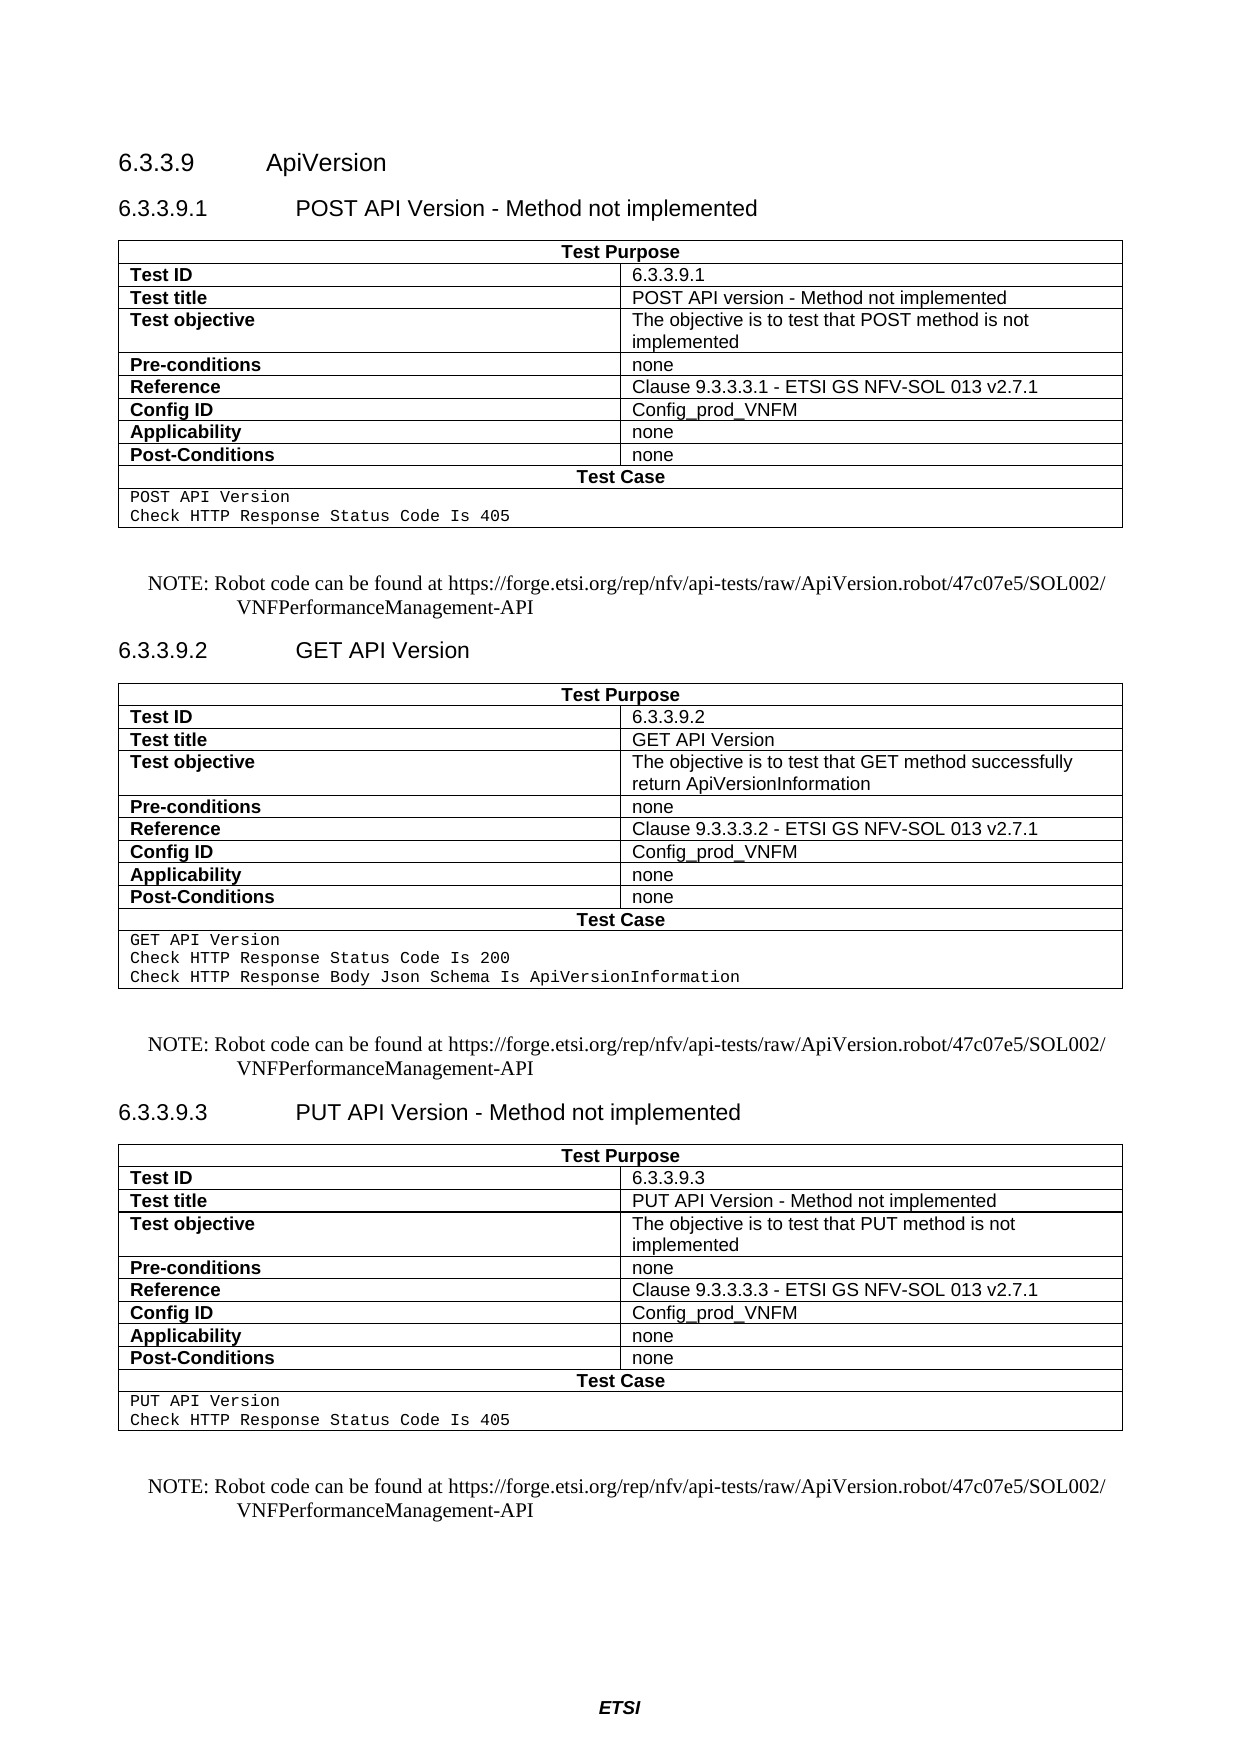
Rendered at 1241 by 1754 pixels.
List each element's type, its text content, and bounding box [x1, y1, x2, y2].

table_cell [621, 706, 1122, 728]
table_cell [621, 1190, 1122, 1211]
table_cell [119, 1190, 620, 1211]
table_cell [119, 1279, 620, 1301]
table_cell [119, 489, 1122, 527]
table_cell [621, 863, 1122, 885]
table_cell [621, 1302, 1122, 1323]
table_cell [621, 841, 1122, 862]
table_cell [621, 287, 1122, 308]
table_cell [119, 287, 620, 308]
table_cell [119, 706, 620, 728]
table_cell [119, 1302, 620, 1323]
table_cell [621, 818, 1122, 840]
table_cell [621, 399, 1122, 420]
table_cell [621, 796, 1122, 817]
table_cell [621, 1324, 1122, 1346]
subtitle 6.3.3.9.3 PUT API Version - Method not implemented [118, 1098, 1122, 1125]
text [148, 1474, 1122, 1522]
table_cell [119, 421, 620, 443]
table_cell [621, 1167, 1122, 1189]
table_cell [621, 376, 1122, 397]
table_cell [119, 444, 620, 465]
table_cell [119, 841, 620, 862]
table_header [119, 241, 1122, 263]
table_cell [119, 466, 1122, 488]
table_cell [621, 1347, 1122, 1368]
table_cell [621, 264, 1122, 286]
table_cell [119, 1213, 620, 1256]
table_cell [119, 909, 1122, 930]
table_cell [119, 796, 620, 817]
text NOTE: Robot code can be found at https://forge.etsi.org/rep/nfv/api-tests/raw/ApiVersion.robot/47c07e5/SOL002/VNFPerformanceManagement-API [148, 571, 1122, 619]
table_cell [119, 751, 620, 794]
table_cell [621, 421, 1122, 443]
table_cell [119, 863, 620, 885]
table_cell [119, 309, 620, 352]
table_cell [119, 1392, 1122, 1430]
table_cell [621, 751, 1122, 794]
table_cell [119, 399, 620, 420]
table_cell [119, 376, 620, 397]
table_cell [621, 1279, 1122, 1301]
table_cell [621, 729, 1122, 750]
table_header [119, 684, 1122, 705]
text NOTE: Robot code can be found at https://forge.etsi.org/rep/nfv/api-tests/raw/ApiVersion.robot/47c07e5/SOL002/VNFPerformanceManagement-API [148, 1032, 1122, 1080]
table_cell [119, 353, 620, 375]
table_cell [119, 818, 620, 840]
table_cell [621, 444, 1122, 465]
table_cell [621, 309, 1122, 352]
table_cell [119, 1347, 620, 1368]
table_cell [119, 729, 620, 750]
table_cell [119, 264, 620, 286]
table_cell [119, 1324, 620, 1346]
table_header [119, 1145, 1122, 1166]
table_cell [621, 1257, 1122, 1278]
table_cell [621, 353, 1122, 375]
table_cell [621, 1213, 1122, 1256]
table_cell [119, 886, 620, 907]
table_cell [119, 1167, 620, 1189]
subtitle 6.3.3.9.1 POST API Version - Method not implemented [118, 195, 1122, 222]
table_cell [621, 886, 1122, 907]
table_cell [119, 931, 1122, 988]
subtitle 6.3.3.9 ApiVersion [118, 148, 1122, 176]
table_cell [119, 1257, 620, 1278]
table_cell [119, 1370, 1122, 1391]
subtitle 6.3.3.9.2 GET API Version [118, 637, 1122, 664]
